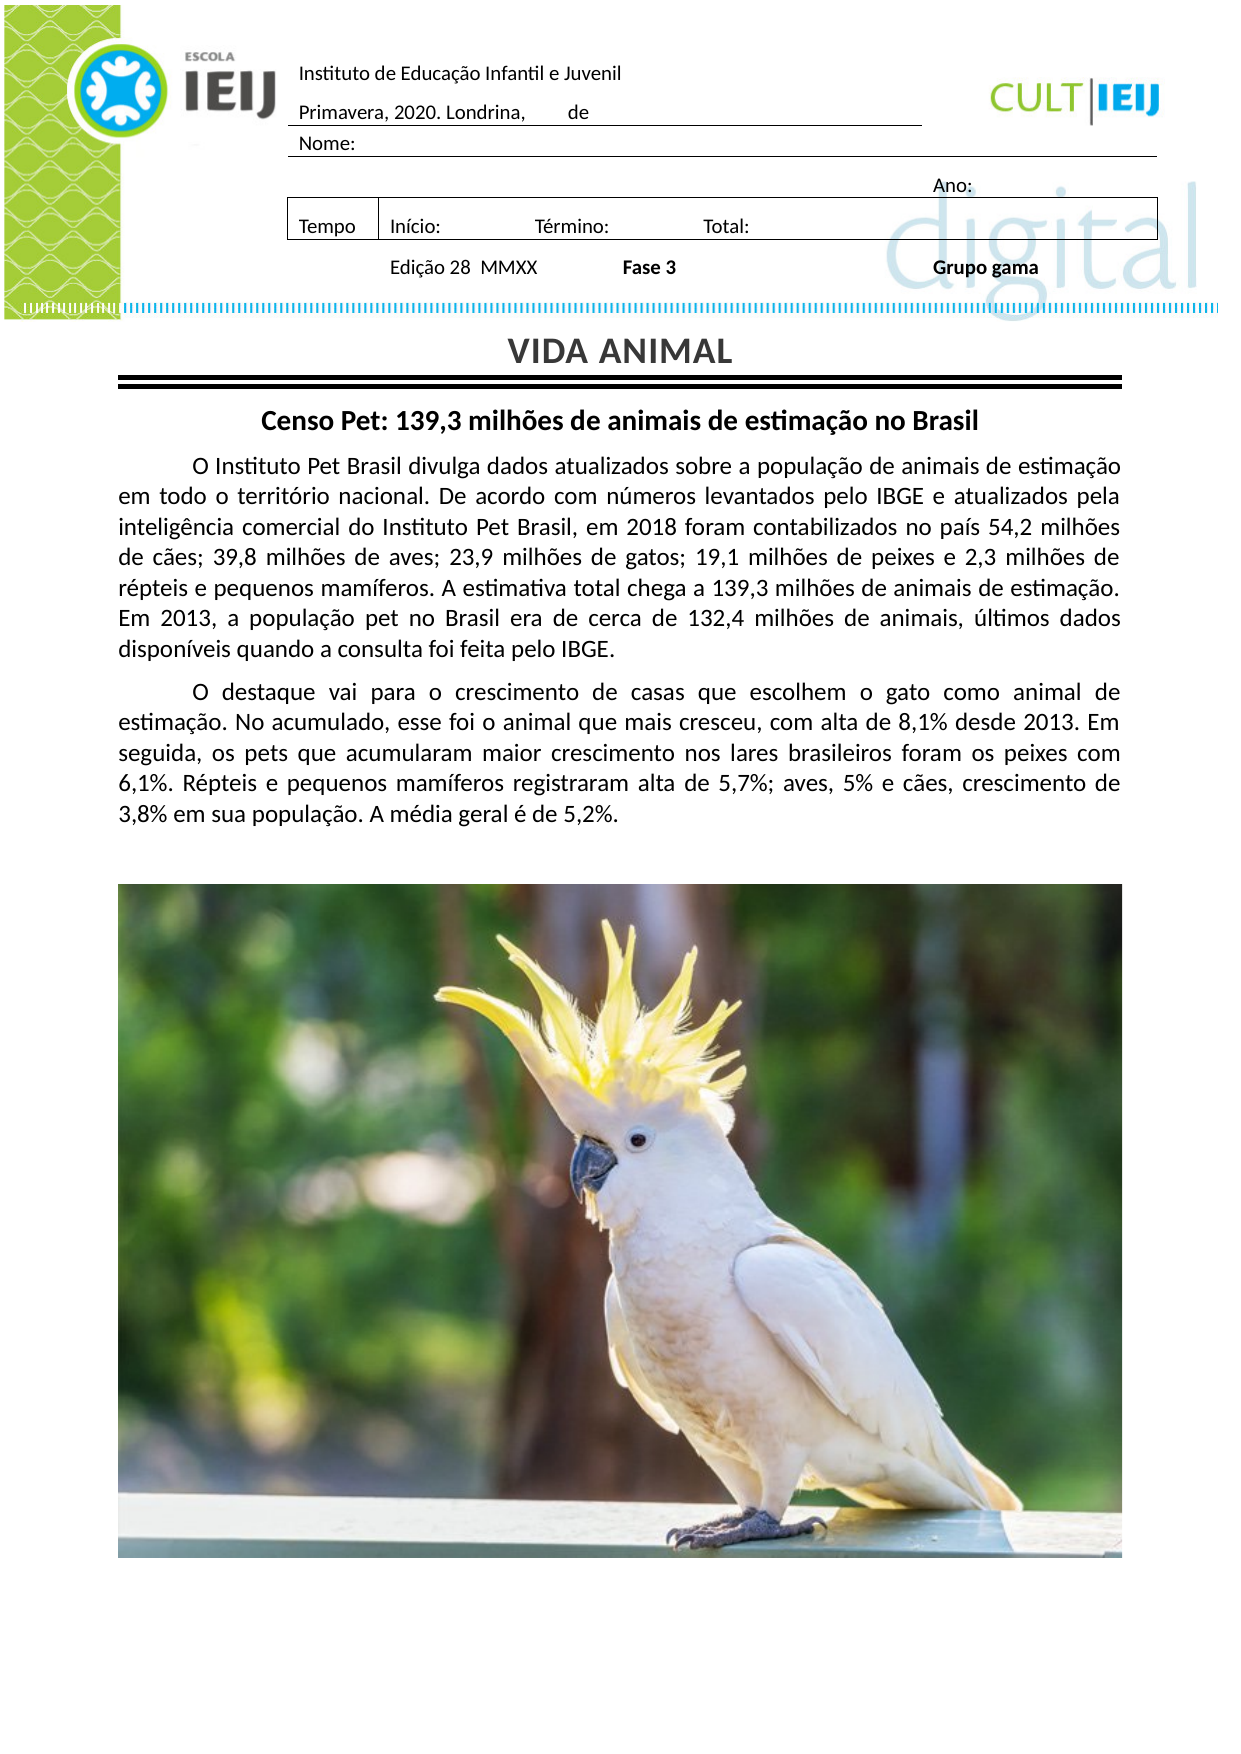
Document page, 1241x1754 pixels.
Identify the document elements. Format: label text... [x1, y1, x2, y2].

text O destaque vai para o crescimento de casas que escolhem o gato como animal de estimação. No acumulado, esse foi o animal que mais cresceu, com alta de 8,1% desde 2013. Em seguida, os pets que acumularam maior crescimento nos lares brasileiros foram os peixes com 6,1%. Répteis e pequenos mamíferos registraram alta de 5,7%; aves, 5% e cães, crescimento de 3,8% em sua população. A média geral é de 5,2%. [118, 676, 1122, 828]
picture [118, 884, 1123, 1558]
text Censo Pet: 139,3 milhões de animais de estimação no Brasil [118, 402, 1122, 437]
text vida animal [118, 327, 1122, 375]
picture [4, 5, 1218, 322]
text O Instituto Pet Brasil divulga dados atualizados sobre a população de animais de estimação em todo o território nacional. De acordo com números levantados pelo IBGE e atualizados pela inteligência comercial do Instituto Pet Brasil, em 2018 foram contabilizados no país 54,2 milhões de cães; 39,8 milhões de aves; 23,9 milhões de gatos; 19,1 milhões de peixes e 2,3 milhões de répteis e pequenos mamíferos. A estimativa total chega a 139,3 milhões de animais de estimação. Em 2013, a população pet no Brasil era de cerca de 132,4 milhões de animais, últimos dados disponíveis quando a consulta foi feita pelo IBGE. [118, 450, 1122, 663]
